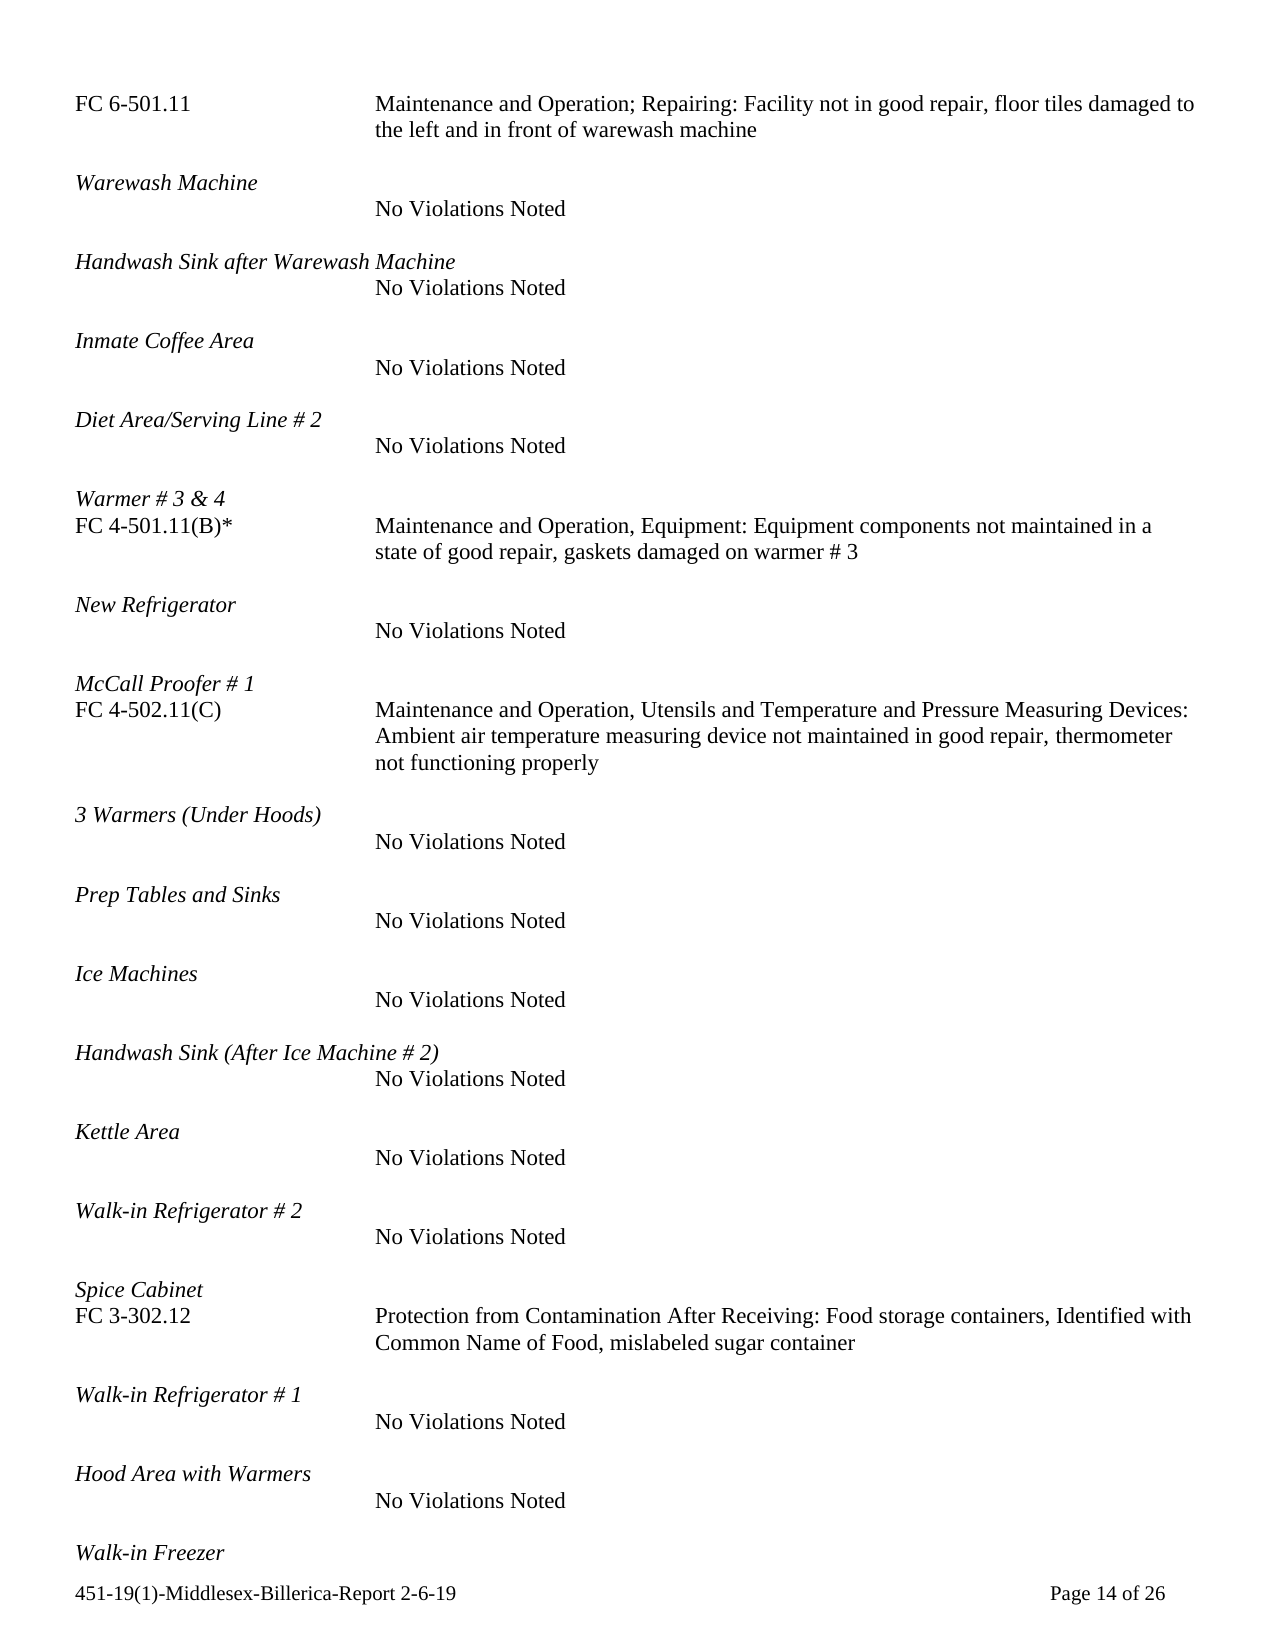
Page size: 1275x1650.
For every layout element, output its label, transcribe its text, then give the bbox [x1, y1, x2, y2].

text No Violations Noted [75, 1144, 1200, 1171]
text No Violations Noted [375, 828, 1200, 854]
text No Violations Noted [75, 617, 1200, 643]
text No Violations Noted [75, 1065, 1200, 1091]
text No Violations Noted [375, 353, 1200, 380]
text Walk-in Refrigerator # 1 [75, 1381, 1200, 1408]
text 3 Warmers (Under Hoods) [75, 802, 1200, 828]
text No Violations Noted [75, 1408, 1200, 1434]
text McCall Proofer # 1 [75, 670, 1200, 696]
text No Violations Noted [75, 195, 1200, 222]
text FC 4-502.11(C) Maintenance and Operation, Utensils and Temperature and Pressure Measuring Devices: Ambient air temperature measuring device not maintained in good repair, thermometer not functioning properly [75, 696, 1200, 775]
text Walk-in Freezer [75, 1539, 1200, 1566]
text Handwash Sink after Warewash Machine [75, 248, 1200, 274]
text Spice Cabinet [75, 1276, 1200, 1302]
text No Violations Noted [375, 1487, 1200, 1513]
text Warewash Machine [75, 169, 1200, 195]
text Diet Area/Serving Line # 2 [75, 406, 1200, 433]
text Warmer # 3 & 4 [75, 485, 1200, 512]
text FC 3-302.12 Protection from Contamination After Receiving: Food storage containers, Identified with Common Name of Food, mislabeled sugar container [75, 1302, 1200, 1355]
text No Violations Noted [75, 986, 1200, 1012]
text No Violations Noted [75, 433, 1200, 459]
text No Violations Noted [75, 1223, 1200, 1249]
text FC 4-501.11(B)* Maintenance and Operation, Equipment: Equipment components not maintained in a state of good repair, gaskets damaged on warmer # 3 [75, 512, 1200, 564]
text No Violations Noted [75, 274, 1200, 301]
text Prep Tables and Sinks [75, 881, 1200, 907]
text Ice Machines [75, 960, 1200, 986]
text Inmate Coffee Area [75, 327, 1200, 353]
text Handwash Sink (After Ice Machine # 2) [75, 1039, 1200, 1065]
text Walk-in Refrigerator # 2 [75, 1197, 1200, 1223]
text Hood Area with Warmers [75, 1460, 1200, 1487]
text FC 6-501.11 Maintenance and Operation; Repairing: Facility not in good repair, floor tiles damaged to the left and in front of warewash machine [75, 90, 1200, 143]
text Kettle Area [75, 1118, 1200, 1144]
text New Refrigerator [75, 591, 1200, 617]
text No Violations Noted [75, 907, 1200, 933]
